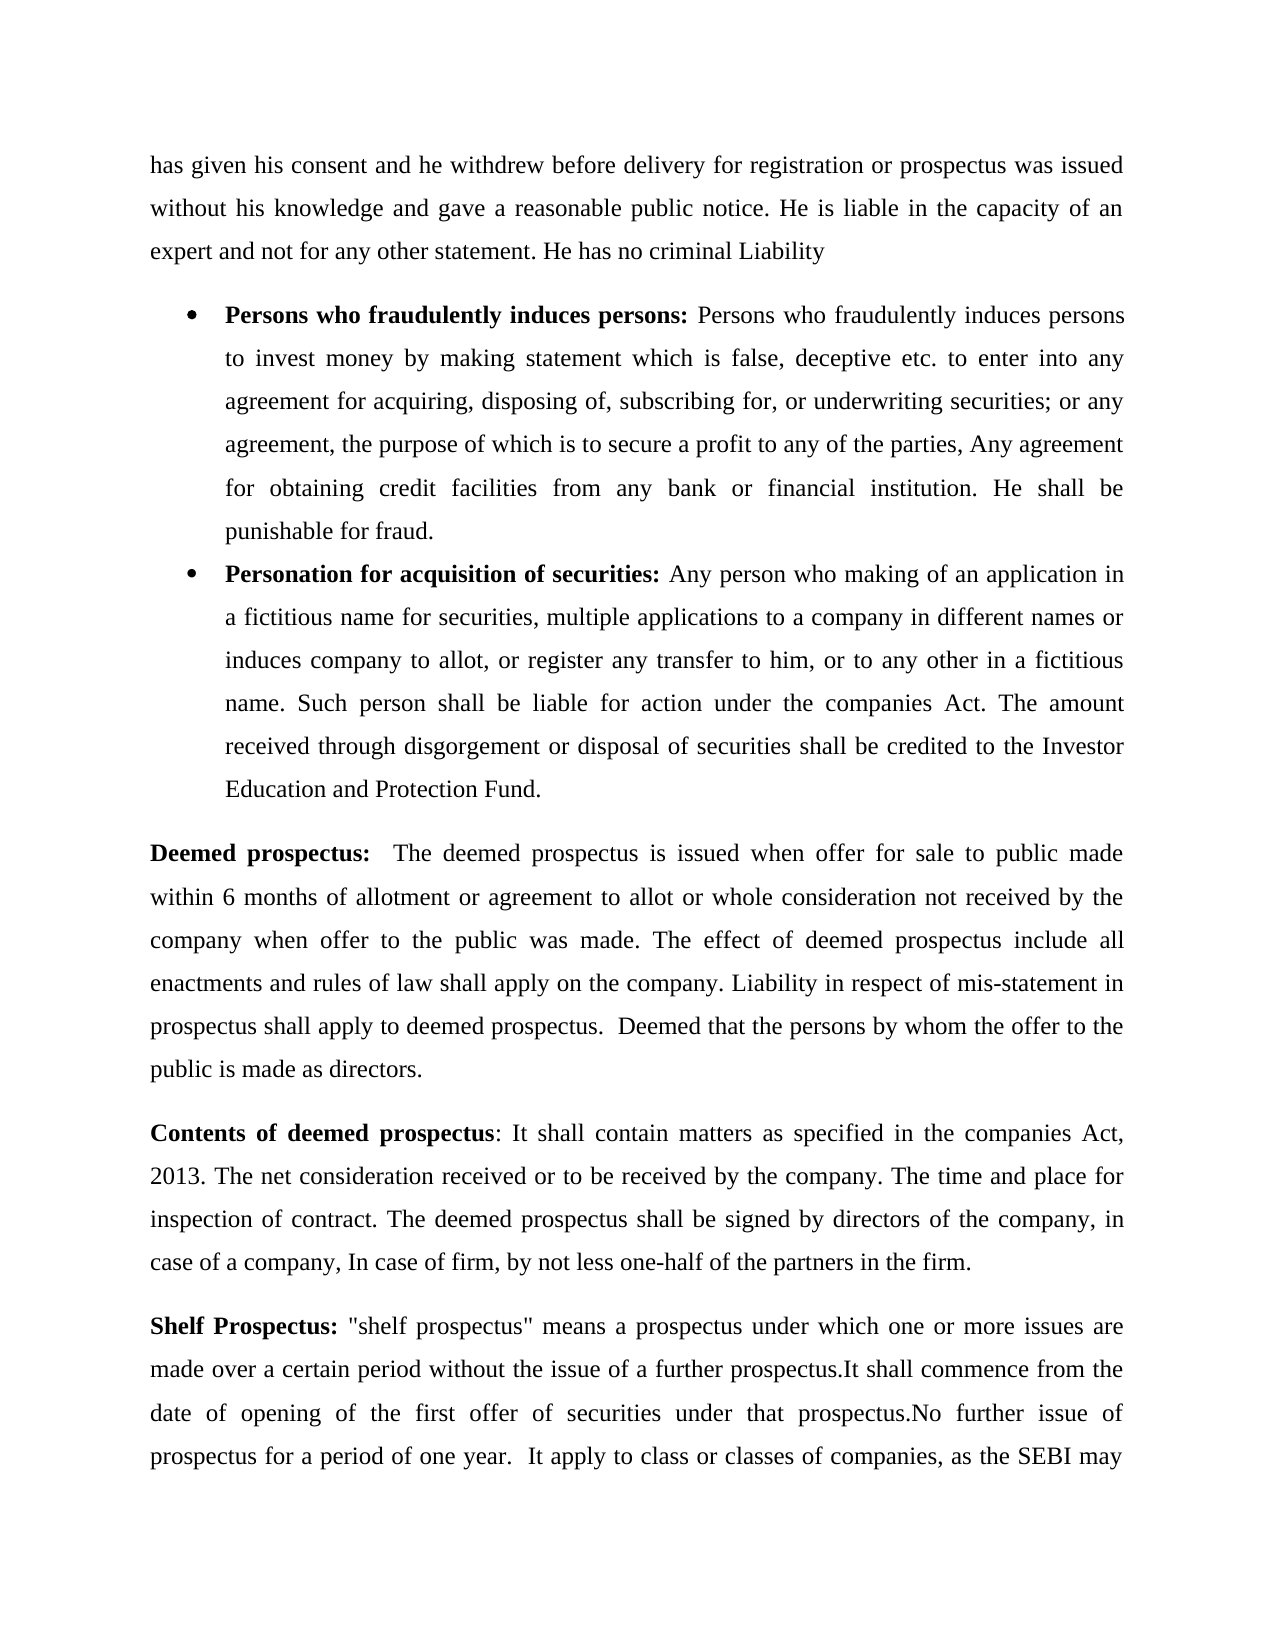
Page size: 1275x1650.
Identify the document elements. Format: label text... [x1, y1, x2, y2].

text Contents of deemed prospectus: It shall contain matters as specified in the companies Act, 2013. The net consideration received or to be received by the company. The time and place for inspection of contract. The deemed prospectus shall be signed by directors of the company, in case of a company, In case of firm, by not less one-half of the partners in the firm. [150, 1118, 1125, 1276]
text Deemed prospectus: The deemed prospectus is issued when offer for sale to public made within 6 months of allotment or agreement to allot or whole consideration not received by the company when offer to the public was made. The effect of deemed prospectus include all enactments and rules of law shall apply on the company. Liability in respect of mis-statement in prospectus shall apply to deemed prospectus. Deemed that the persons by whom the offer to the public is made as directors. [150, 838, 1125, 1083]
list Personation for acquisition of securities: Any person who making of an application in a fictitious name for securities, multiple applications to a company in different names or induces company to allot, or register any transfer to him, or to any other in a fictitious name. Such person shall be liable for action under the companies Act. The amount received through disgorgement or disposal of securities shall be credited to the Investor Education and Protection Fund. [187, 559, 1125, 803]
list Persons who fraudulently induces persons: Persons who fraudulently induces persons to invest money by making statement which is false, deceptive etc. to enter into any agreement for acquiring, disposing of, subscribing for, or underwriting securities; or any agreement, the purpose of which is to secure a profit to any of the parties, Any agreement for obtaining credit facilities from any bank or financial institution. He shall be punishable for fraud. [187, 300, 1125, 544]
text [150, 1311, 1125, 1469]
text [150, 150, 1125, 265]
